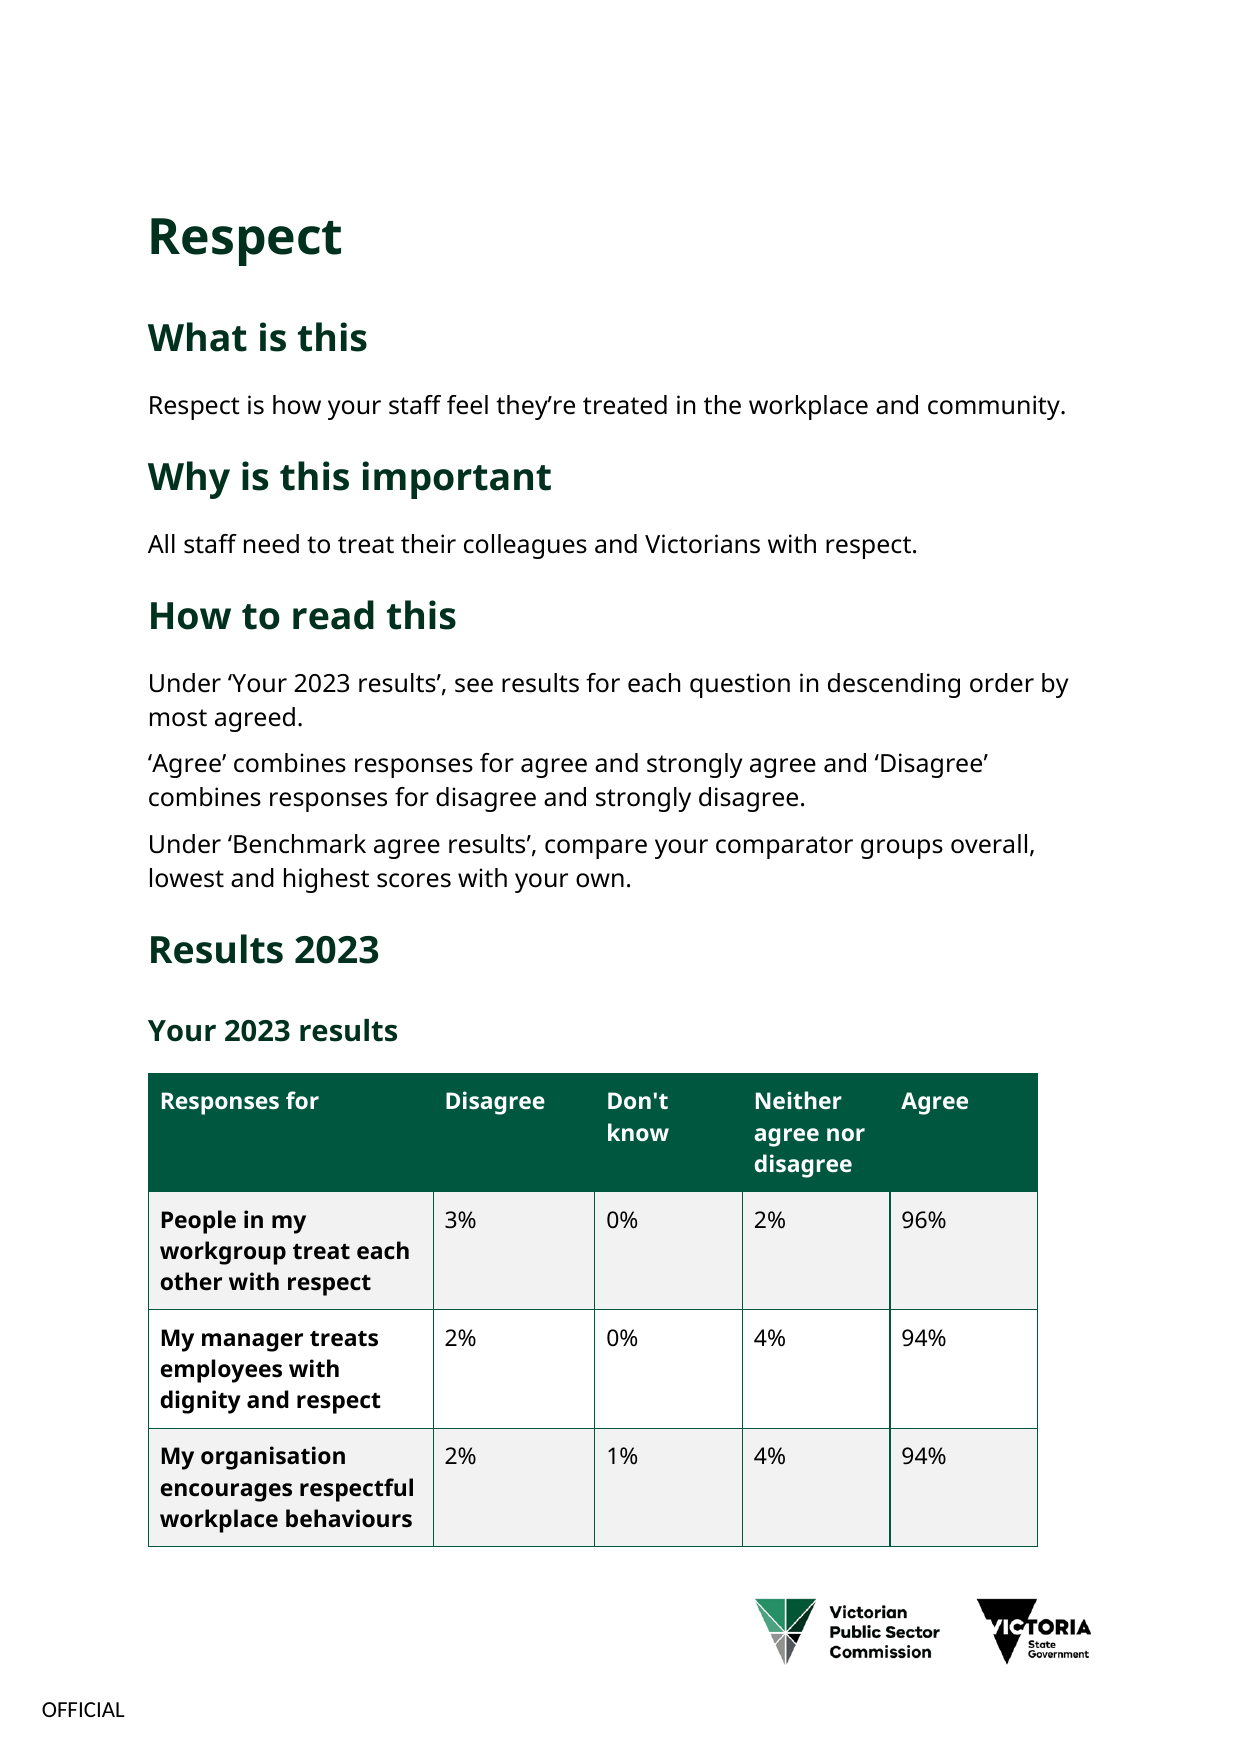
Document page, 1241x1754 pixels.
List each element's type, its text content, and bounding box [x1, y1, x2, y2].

text Respect is how your staff feel they’re treated in the workplace and community. [148, 387, 1092, 421]
subtitle How to read this [148, 589, 1092, 641]
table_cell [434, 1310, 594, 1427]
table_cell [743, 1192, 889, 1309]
subtitle Your 2023 results [148, 1010, 1092, 1050]
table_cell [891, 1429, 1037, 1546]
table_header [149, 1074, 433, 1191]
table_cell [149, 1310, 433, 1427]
text ‘Agree’ combines responses for agree and strongly agree and ‘Disagree’ combines responses for disagree and strongly disagree. [148, 746, 1092, 814]
picture [754, 1598, 1093, 1666]
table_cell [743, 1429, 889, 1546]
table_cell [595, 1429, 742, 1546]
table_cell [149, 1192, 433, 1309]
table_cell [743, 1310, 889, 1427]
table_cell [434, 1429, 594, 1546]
subtitle What is this [148, 311, 1092, 362]
subtitle Results 2023 [148, 924, 1092, 975]
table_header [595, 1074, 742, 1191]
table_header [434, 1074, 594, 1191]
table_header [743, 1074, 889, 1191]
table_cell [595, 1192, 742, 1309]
subtitle Respect [148, 201, 1092, 269]
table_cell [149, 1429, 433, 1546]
text Under ‘Your 2023 results’, see results for each question in descending order by most agreed. [148, 665, 1092, 733]
text All staff need to treat their colleagues and Victorians with respect. [148, 526, 1092, 560]
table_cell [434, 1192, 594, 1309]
text Under ‘Benchmark agree results’, compare your comparator groups overall, lowest and highest scores with your own. [148, 826, 1092, 894]
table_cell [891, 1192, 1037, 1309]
subtitle Why is this important [148, 451, 1092, 502]
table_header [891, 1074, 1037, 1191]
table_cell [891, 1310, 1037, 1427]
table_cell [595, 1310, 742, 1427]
